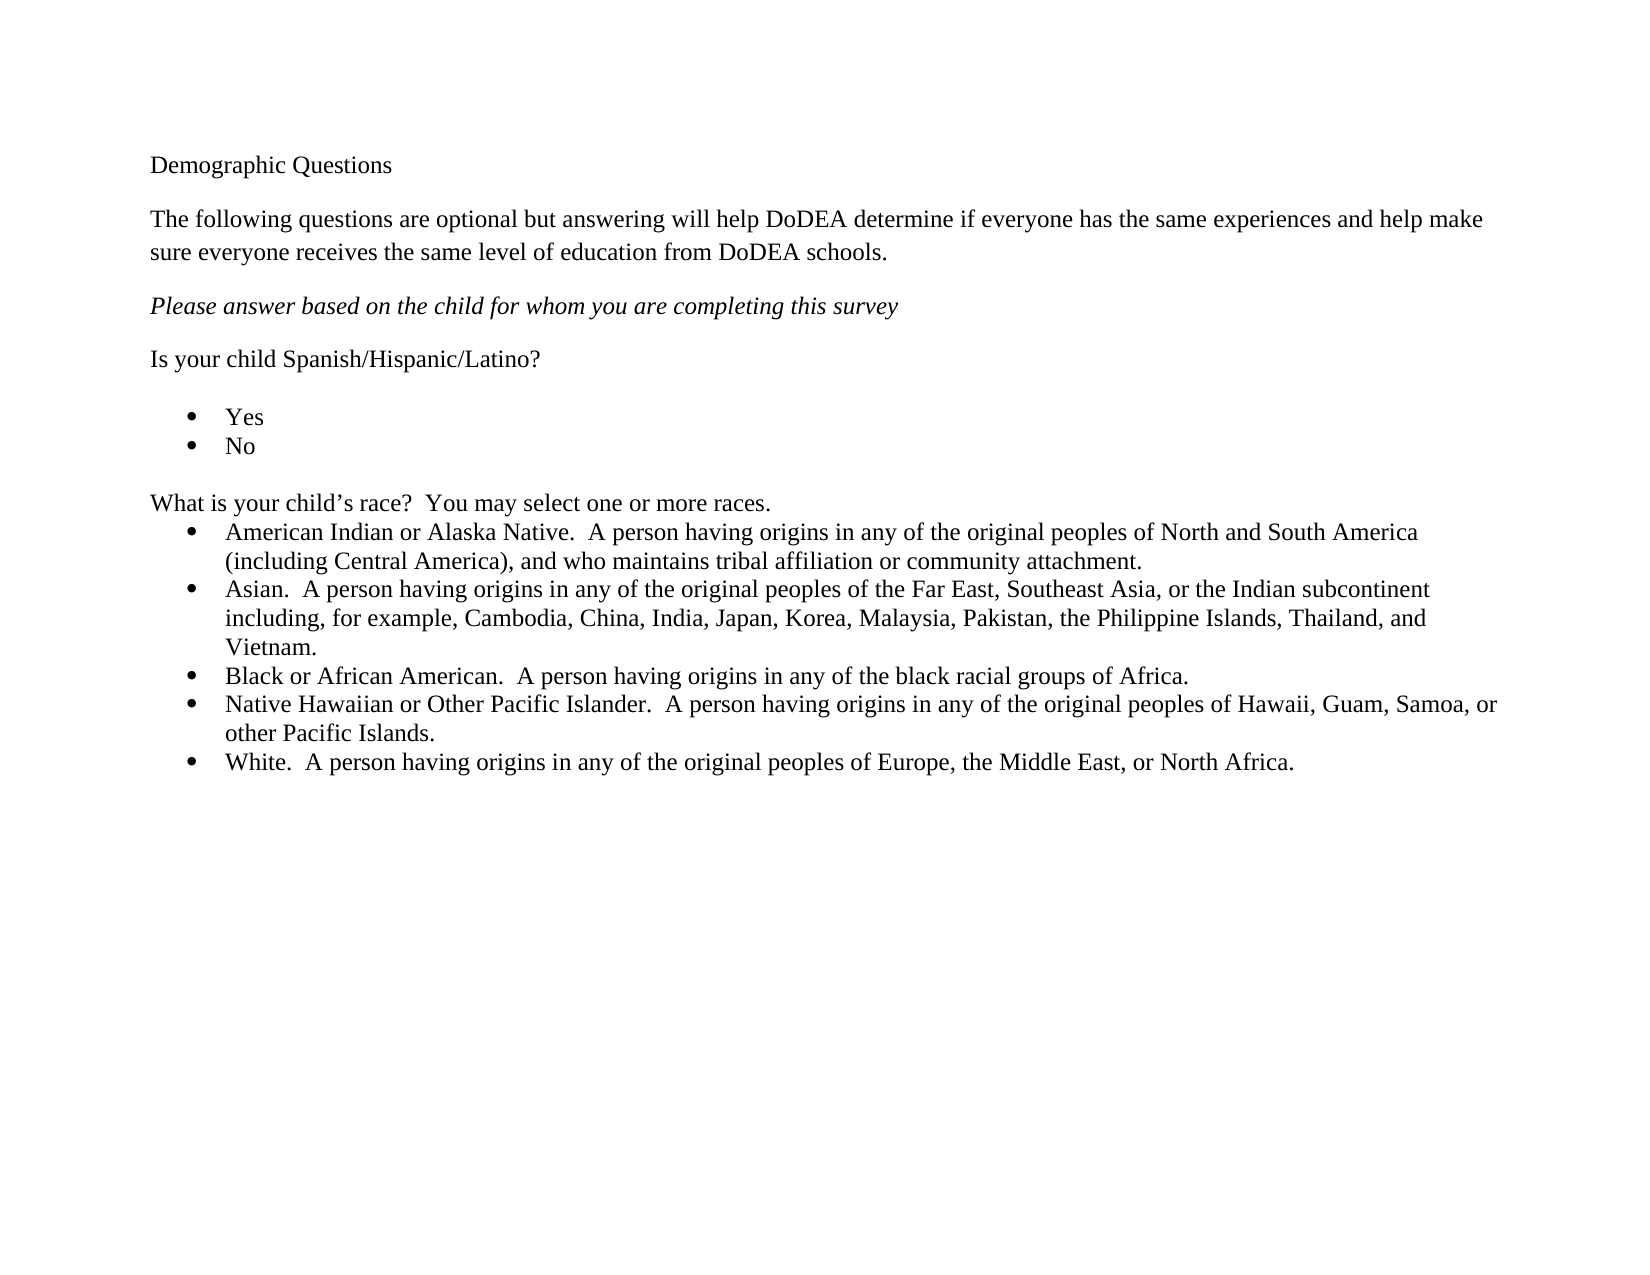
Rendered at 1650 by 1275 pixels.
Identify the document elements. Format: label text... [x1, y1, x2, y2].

text The following questions are optional but answering will help DoDEA determine if everyone has the same experiences and help make sure everyone receives the same level of education from DoDEA schools. [150, 204, 1500, 266]
list Black or African American. A person having origins in any of the black racial groups of Africa. [187, 661, 1500, 689]
list Native Hawaiian or Other Pacific Islander. A person having origins in any of the original peoples of Hawaii, Guam, Samoa, or other Pacific Islands. [187, 689, 1500, 747]
list Asian. A person having origins in any of the original peoples of the Far East, Southeast Asia, or the Indian subcontinent including, for example, Cambodia, China, India, Japan, Korea, Malaysia, Pakistan, the Philippine Islands, Thailand, and Vietnam. [187, 574, 1500, 661]
list White. A person having origins in any of the original peoples of Europe, the Middle East, or North Africa. [187, 747, 1500, 776]
list No [187, 431, 1500, 459]
text Please answer based on the child for whom you are completing this survey [150, 291, 1500, 319]
text Is your child Spanish/Hispanic/Latino? [150, 344, 1500, 373]
text Demographic Questions [150, 150, 1500, 179]
list American Indian or Alaska Native. A person having origins in any of the original peoples of North and South America (including Central America), and who maintains tribal affiliation or community attachment. [187, 517, 1500, 574]
list Yes [187, 402, 1500, 431]
text What is your child’s race? You may select one or more races. [150, 488, 1500, 517]
